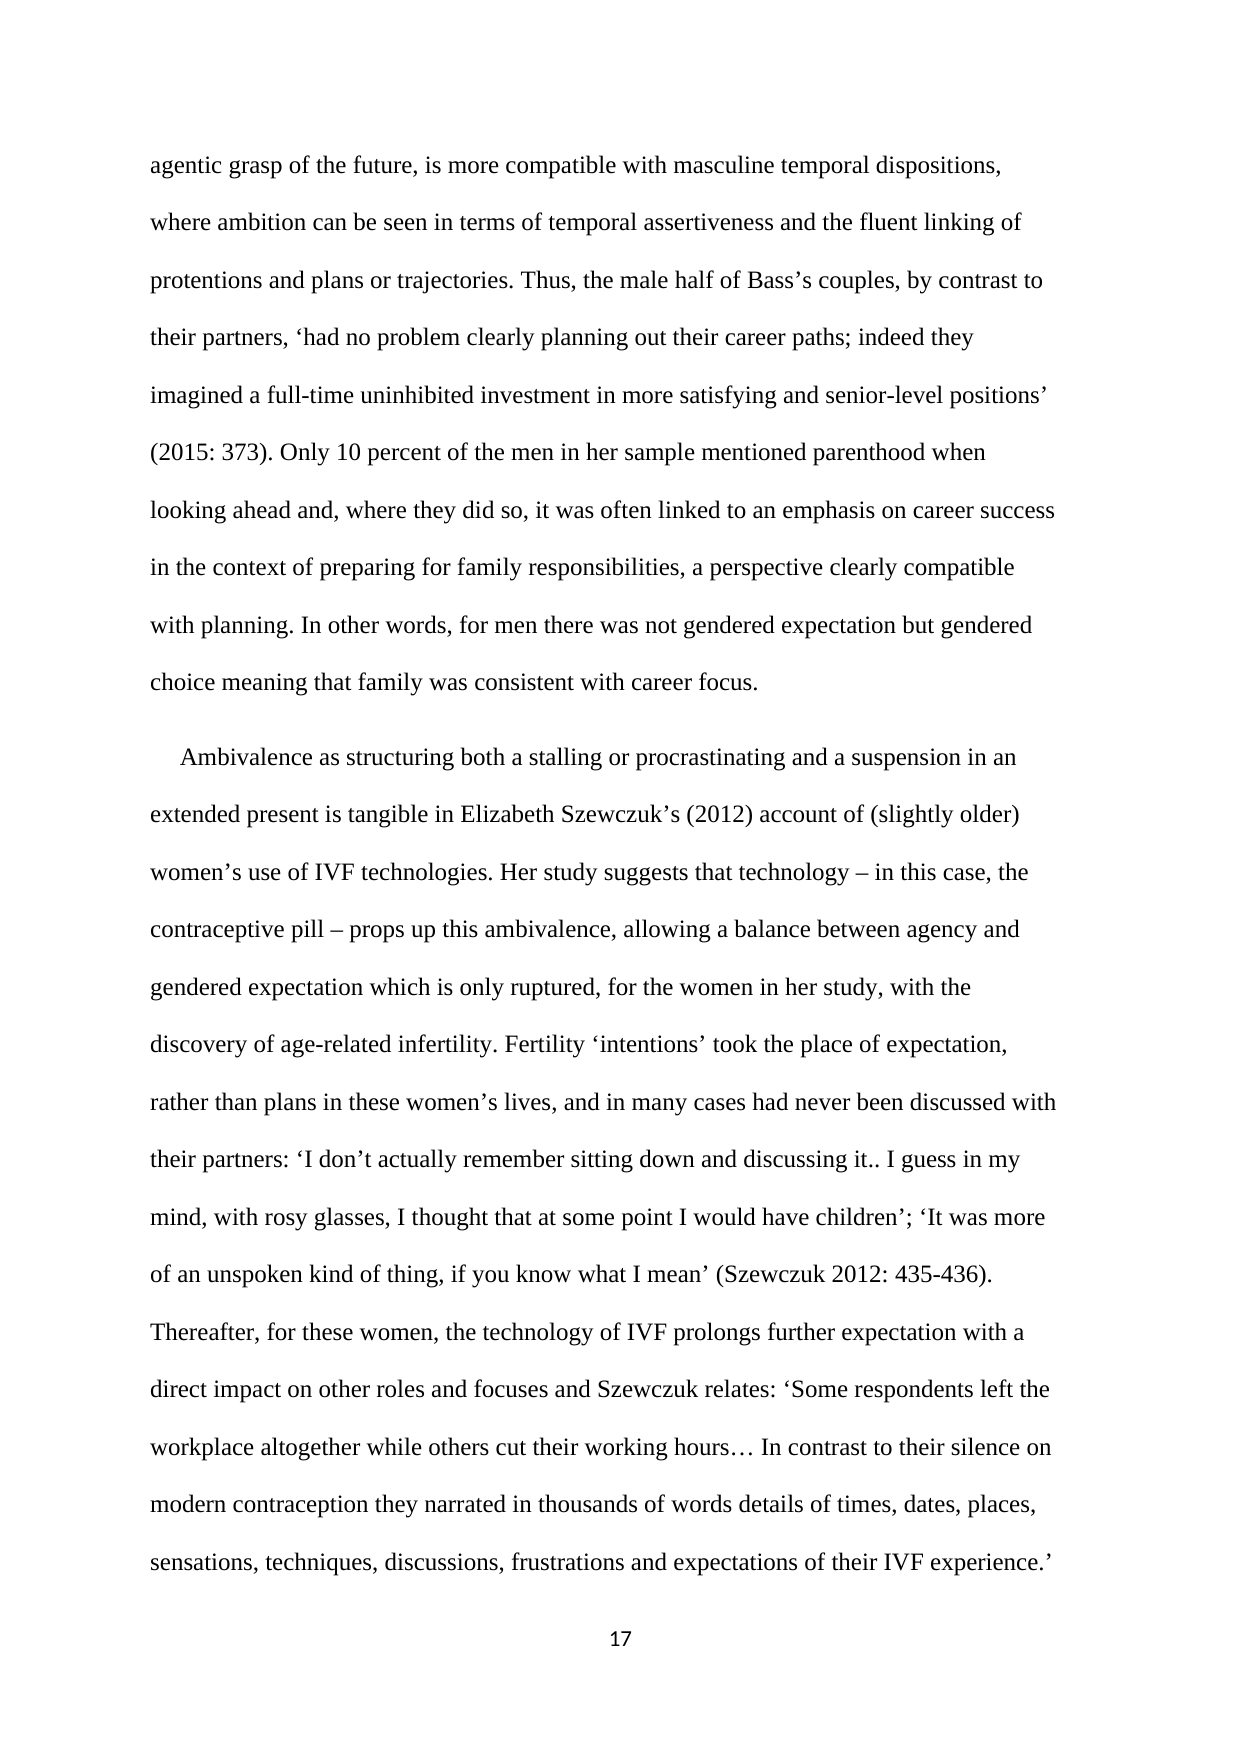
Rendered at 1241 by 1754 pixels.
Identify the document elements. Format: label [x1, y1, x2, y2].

text [150, 742, 1061, 1575]
text [150, 150, 1061, 696]
